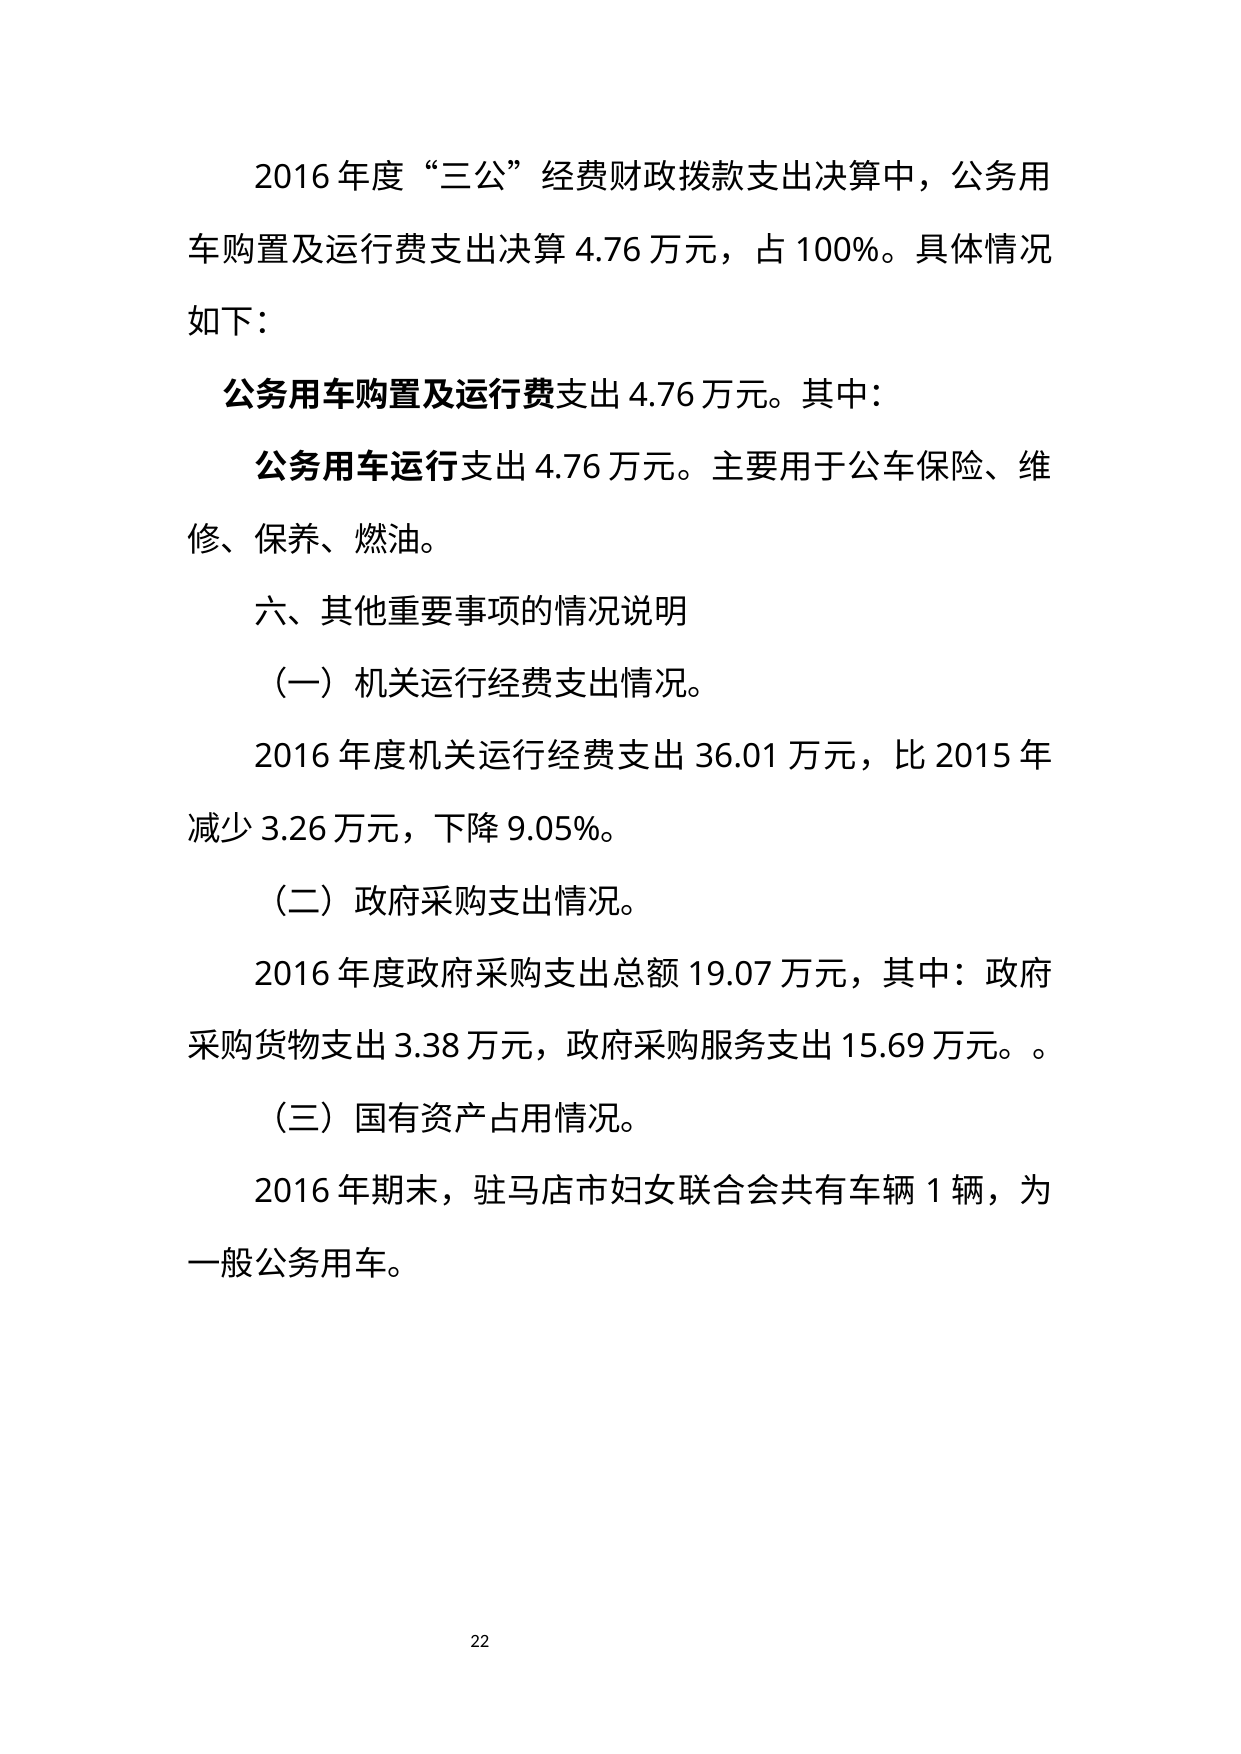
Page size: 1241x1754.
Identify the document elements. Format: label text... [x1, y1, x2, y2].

text 2016年度“三公”经费财政拨款支出决算中，公务用车购置及运行费支出决算4.76万元，占100%。具体情况如下： [187, 150, 1053, 343]
list 国有资产占用情况。 [187, 1092, 1053, 1140]
text 公务用车运行支出4.76万元。主要用于公车保险、维修、保养、燃油。 [187, 440, 1053, 561]
list 政府采购支出情况。 [187, 874, 1053, 923]
text 公务用车购置及运行费支出4.76万元。其中： [187, 367, 1053, 416]
text 2016年期末，驻马店市妇女联合会共有车辆1辆，为一般公务用车。 [187, 1164, 1053, 1285]
list 其他重要事项的情况说明 [187, 585, 1053, 633]
text 2016年度机关运行经费支出36.01万元，比2015年减少3.26万元，下降9.05%。 [187, 729, 1053, 850]
text 2016年度政府采购支出总额19.07万元，其中：政府采购货物支出3.38万元，政府采购服务支出15.69万元。。 [187, 947, 1053, 1068]
list 机关运行经费支出情况。 [187, 657, 1053, 705]
